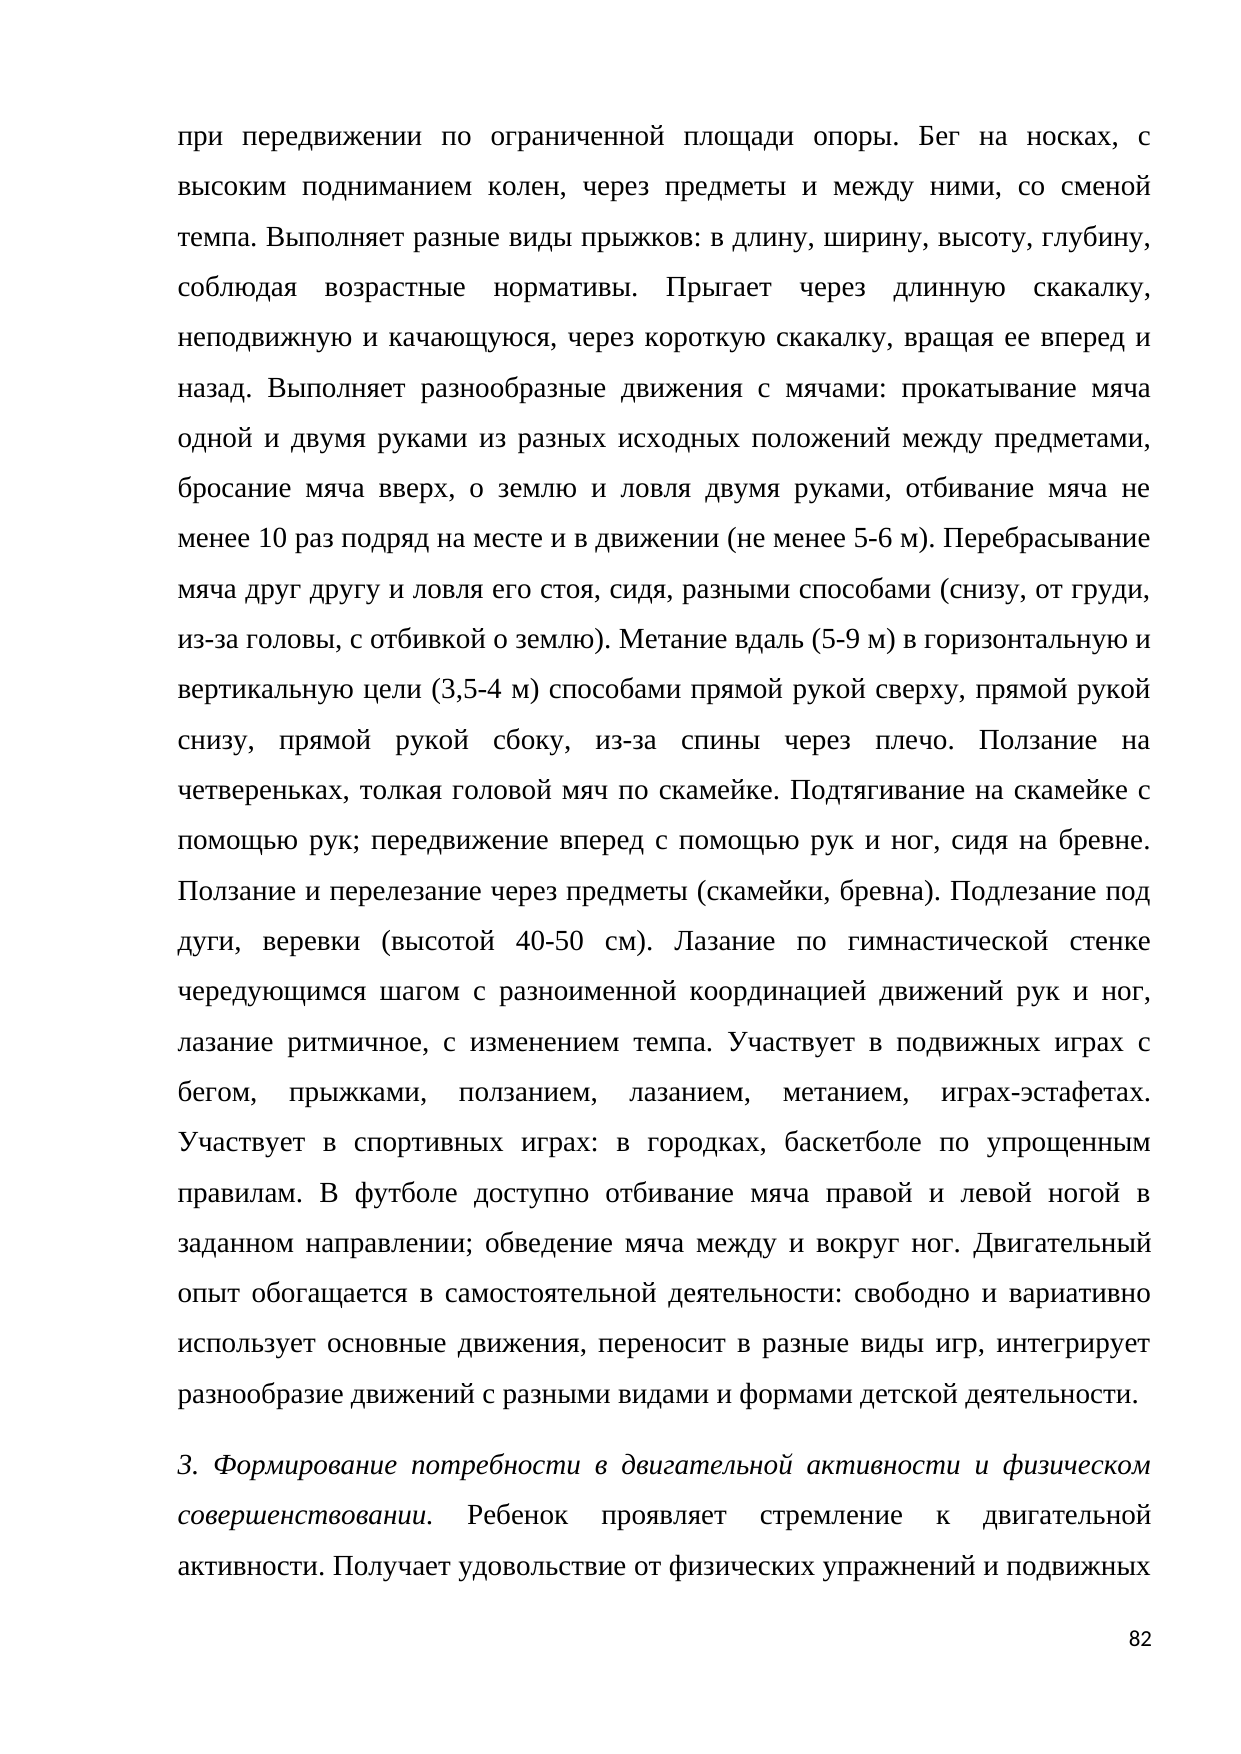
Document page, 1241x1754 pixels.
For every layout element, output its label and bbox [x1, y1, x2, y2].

text [177, 1447, 1152, 1581]
text [177, 118, 1152, 1409]
